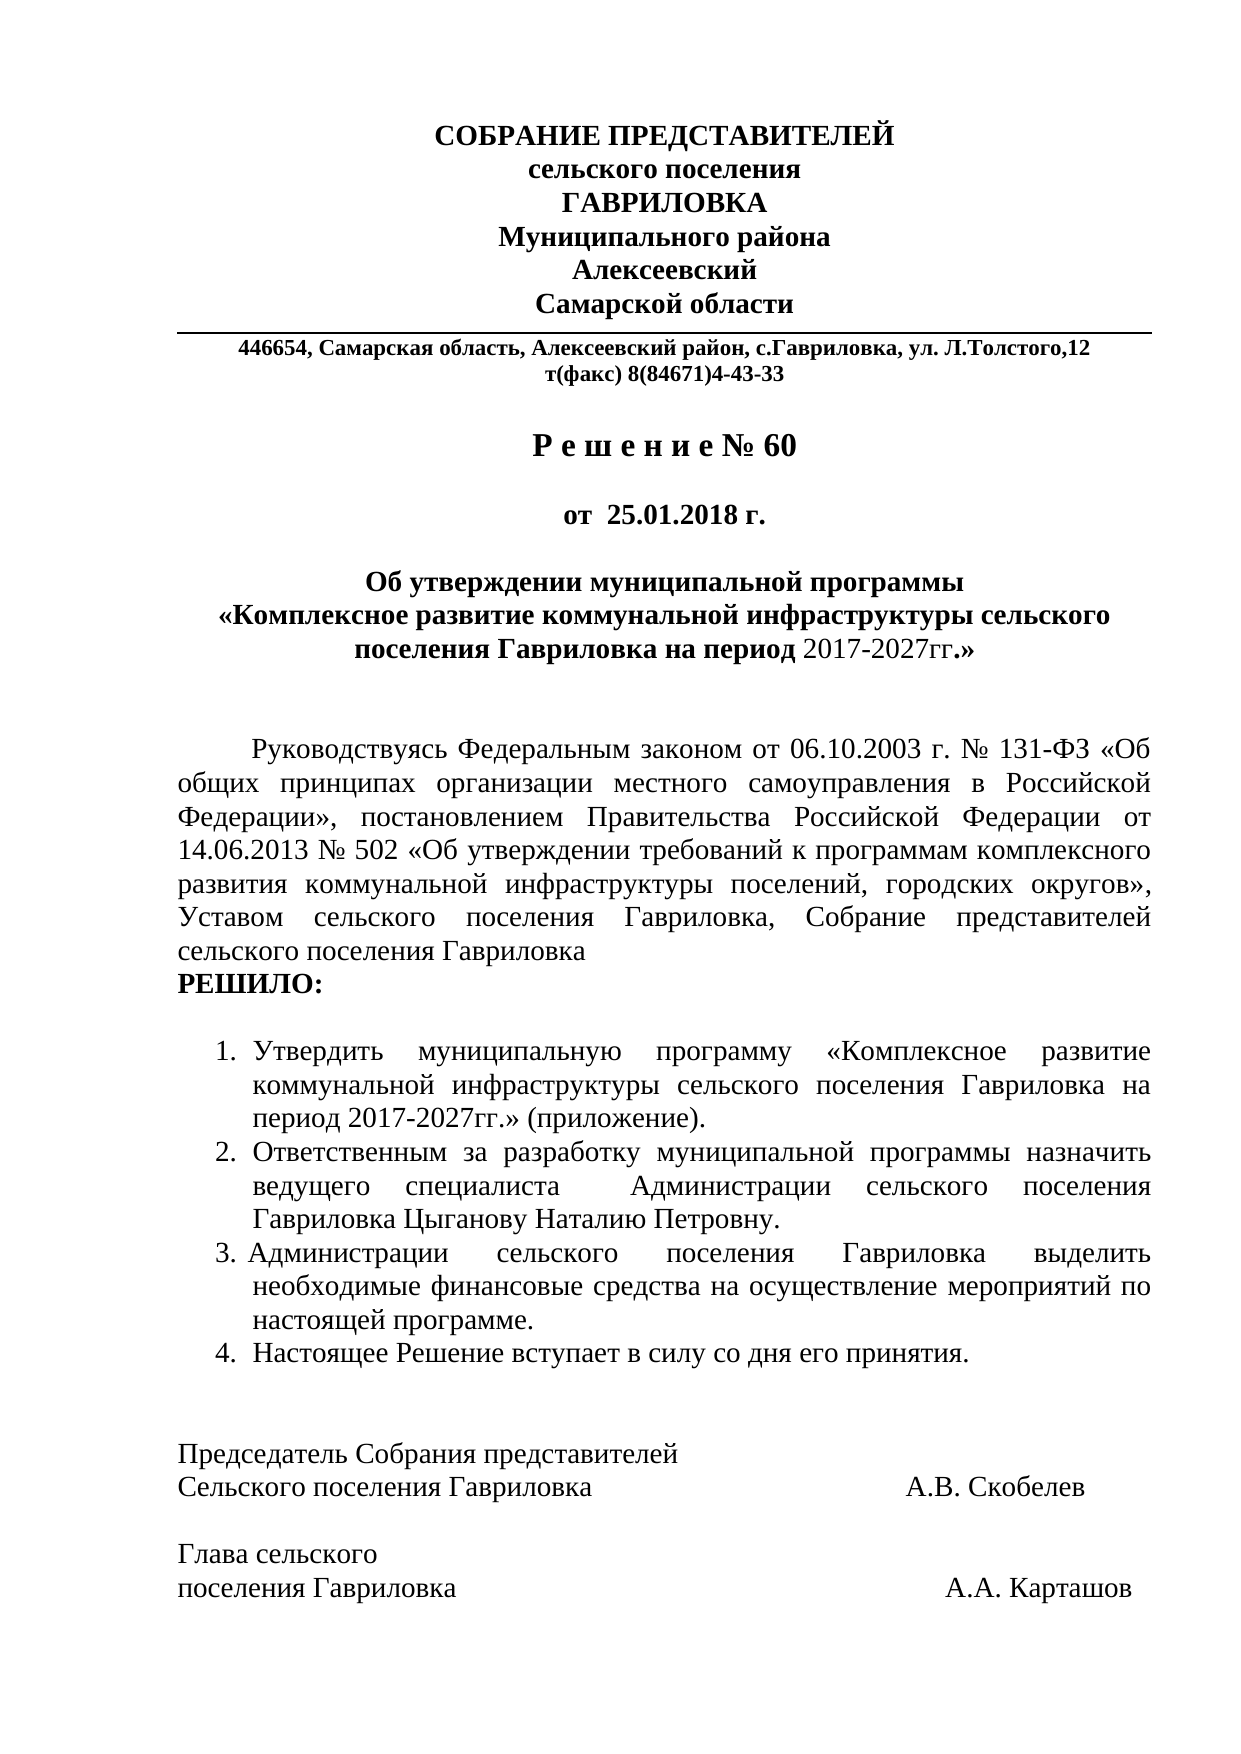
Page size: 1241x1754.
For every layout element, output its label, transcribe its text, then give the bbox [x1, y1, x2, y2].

text Муниципального района [177, 219, 1152, 252]
text поселения Гавриловка А.А. Карташов [177, 1570, 1152, 1604]
text т(факс) 8(84671)4-43-33 [177, 360, 1152, 387]
text Об утверждении муниципальной программы [177, 564, 1152, 597]
text Самарской области [177, 286, 1152, 332]
text Алексеевский [177, 252, 1152, 286]
text ГАВРИЛОВКА [177, 185, 1152, 219]
list Утвердить муниципальную программу «Комплексное развитие коммунальной инфраструктуры сельского поселения Гавриловка на период 2017-2027гг.» (приложение). [215, 1033, 1152, 1134]
text РЕШИЛО: [177, 966, 1152, 1000]
text Сельского поселения Гавриловка А.В. Скобелев [177, 1469, 1152, 1503]
list Ответственным за разработку муниципальной программы назначить ведущего специалиста Администрации сельского поселения Гавриловка Цыганову Наталию Петровну. [215, 1134, 1152, 1235]
text Руководствуясь Федеральным законом от 06.10.2003 г. № 131-ФЗ «Об общих принципах организации местного самоуправления в Российской Федерации», постановлением Правительства Российской Федерации от 14.06.2013 № 502 «Об утверждении требований к программам комплексного развития коммунальной инфраструктуры поселений, городских округов», Уставом сельского поселения Гавриловка, Собрание представителей сельского поселения Гавриловка [177, 732, 1152, 966]
list Администрации сельского поселения Гавриловка выделить необходимые финансовые средства на осуществление мероприятий по настоящей программе. [215, 1235, 1152, 1335]
text 446654, Самарская область, Алексеевский район, с.Гавриловка, ул. Л.Толстого,12 [177, 334, 1152, 360]
text «Комплексное развитие коммунальной инфраструктуры сельского поселения Гавриловка на период 2017-2027гг.» [177, 597, 1152, 664]
text сельского поселения [177, 152, 1152, 185]
list Настоящее Решение вступает в силу со дня его принятия. [215, 1335, 1152, 1369]
text СОБРАНИЕ ПРЕДСТАВИТЕЛЕЙ [177, 118, 1152, 152]
text Председатель Собрания представителей [177, 1436, 1152, 1469]
text Глава сельского [177, 1537, 1152, 1570]
text Р е ш е н и е № 60 [177, 425, 1152, 463]
text от 25.01.2018 г. [177, 497, 1152, 530]
